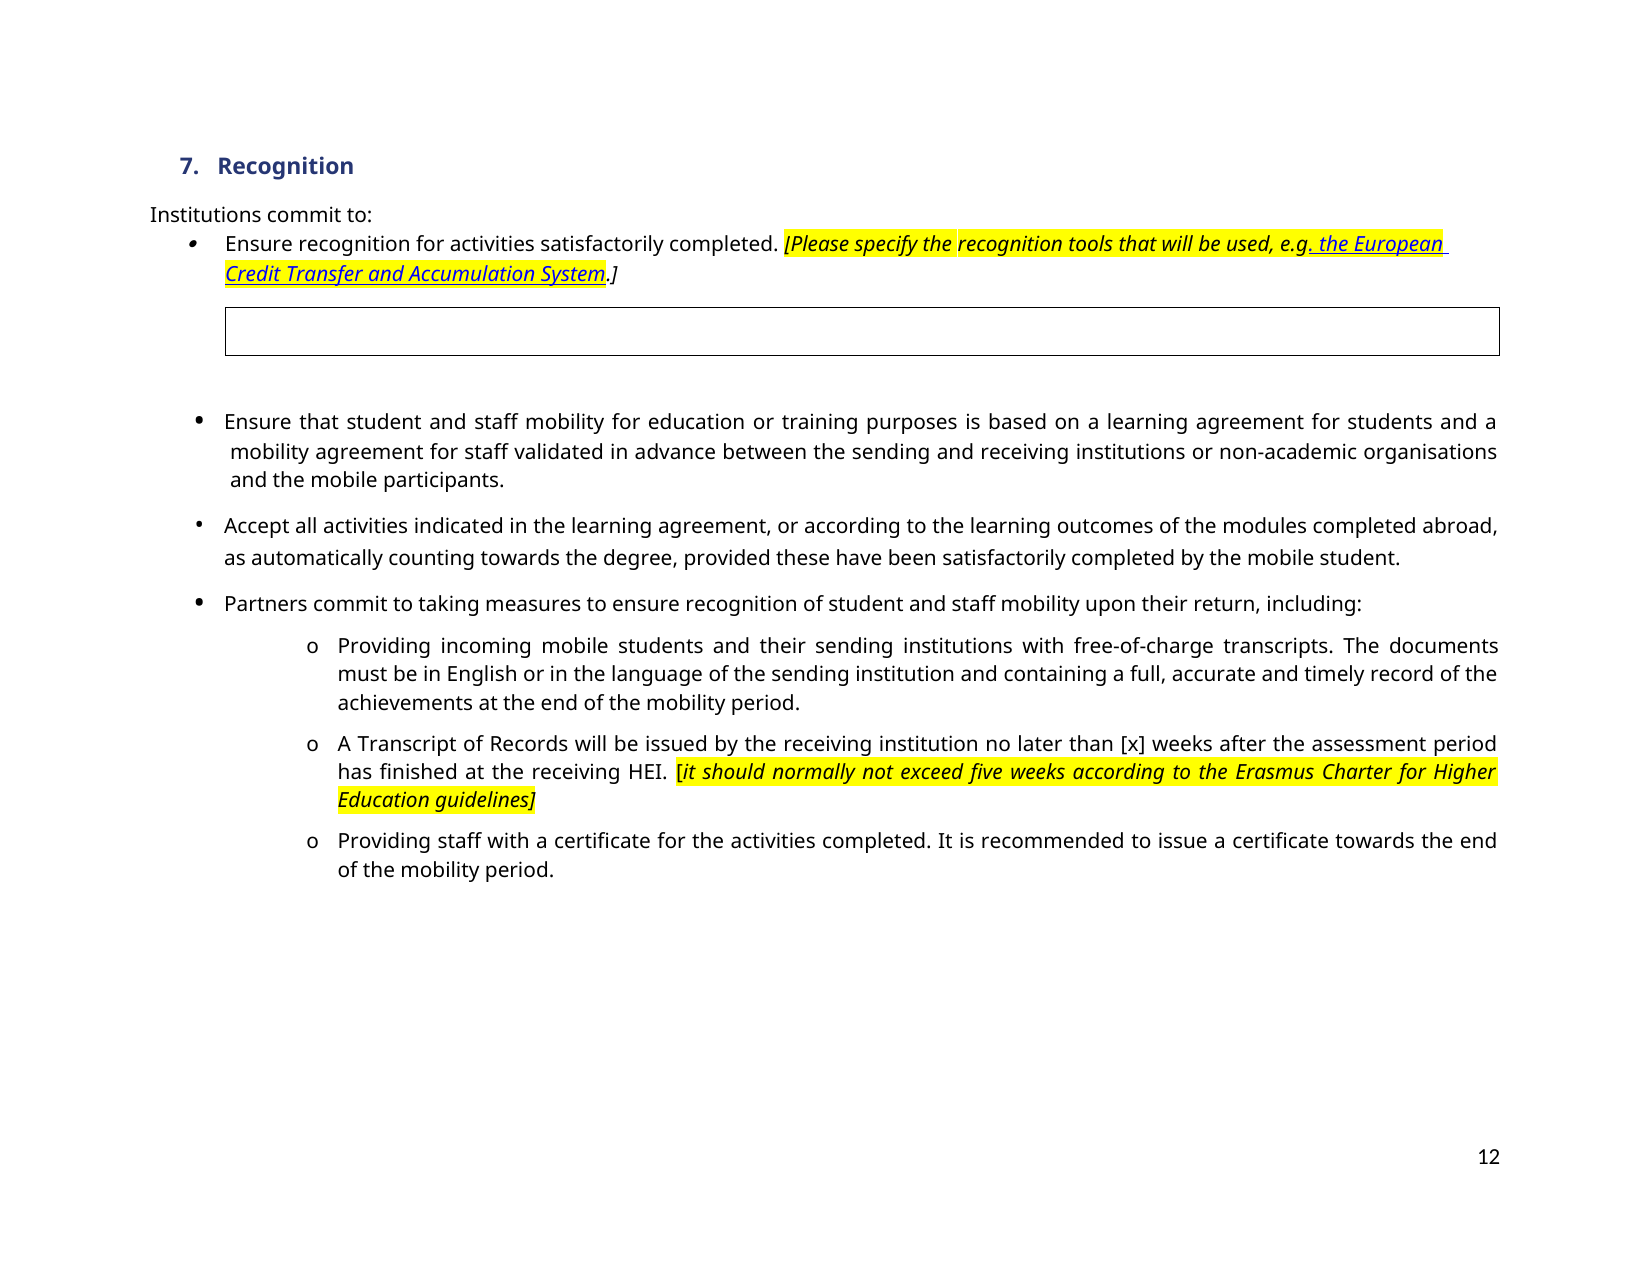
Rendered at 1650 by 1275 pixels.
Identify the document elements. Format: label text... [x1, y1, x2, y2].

list Recognition [179, 150, 1500, 181]
list Providing staff with a certificate for the activities completed. It is recommended to issue a certificate towards the end of the mobility period. [306, 827, 1500, 883]
list Institutions commit to: [150, 200, 1500, 229]
list Ensure recognition for activities satisfactorily completed. [Please specify the recognition tools that will be used, e.g. the European Credit Transfer and Accumulation System.] [187, 229, 1500, 288]
list Providing incoming mobile students and their sending institutions with free-of-charge transcripts. The documents must be in English or in the language of the sending institution and containing a full, accurate and timely record of the achievements at the end of the mobility period. [306, 631, 1500, 716]
list Partners commit to taking measures to ensure recognition of student and staff mobility upon their return, including: [194, 584, 1500, 618]
table_header [226, 308, 1499, 355]
list Accept all activities indicated in the learning agreement, or according to the learning outcomes of the modules completed abroad, as automatically counting towards the degree, provided these have been satisfactorily completed by the mobile student. [194, 507, 1500, 572]
list A Transcript of Records will be issued by the receiving institution no later than [x] weeks after the assessment period has finished at the receiving HEI. [it should normally not exceed five weeks according to the Erasmus Charter for Higher Education guidelines] [306, 729, 1500, 814]
list Ensure that student and staff mobility for education or training purposes is based on a learning agreement for students and a mobility agreement for staff validated in advance between the sending and receiving institutions or non-academic organisations and the mobile participants. [194, 403, 1500, 494]
